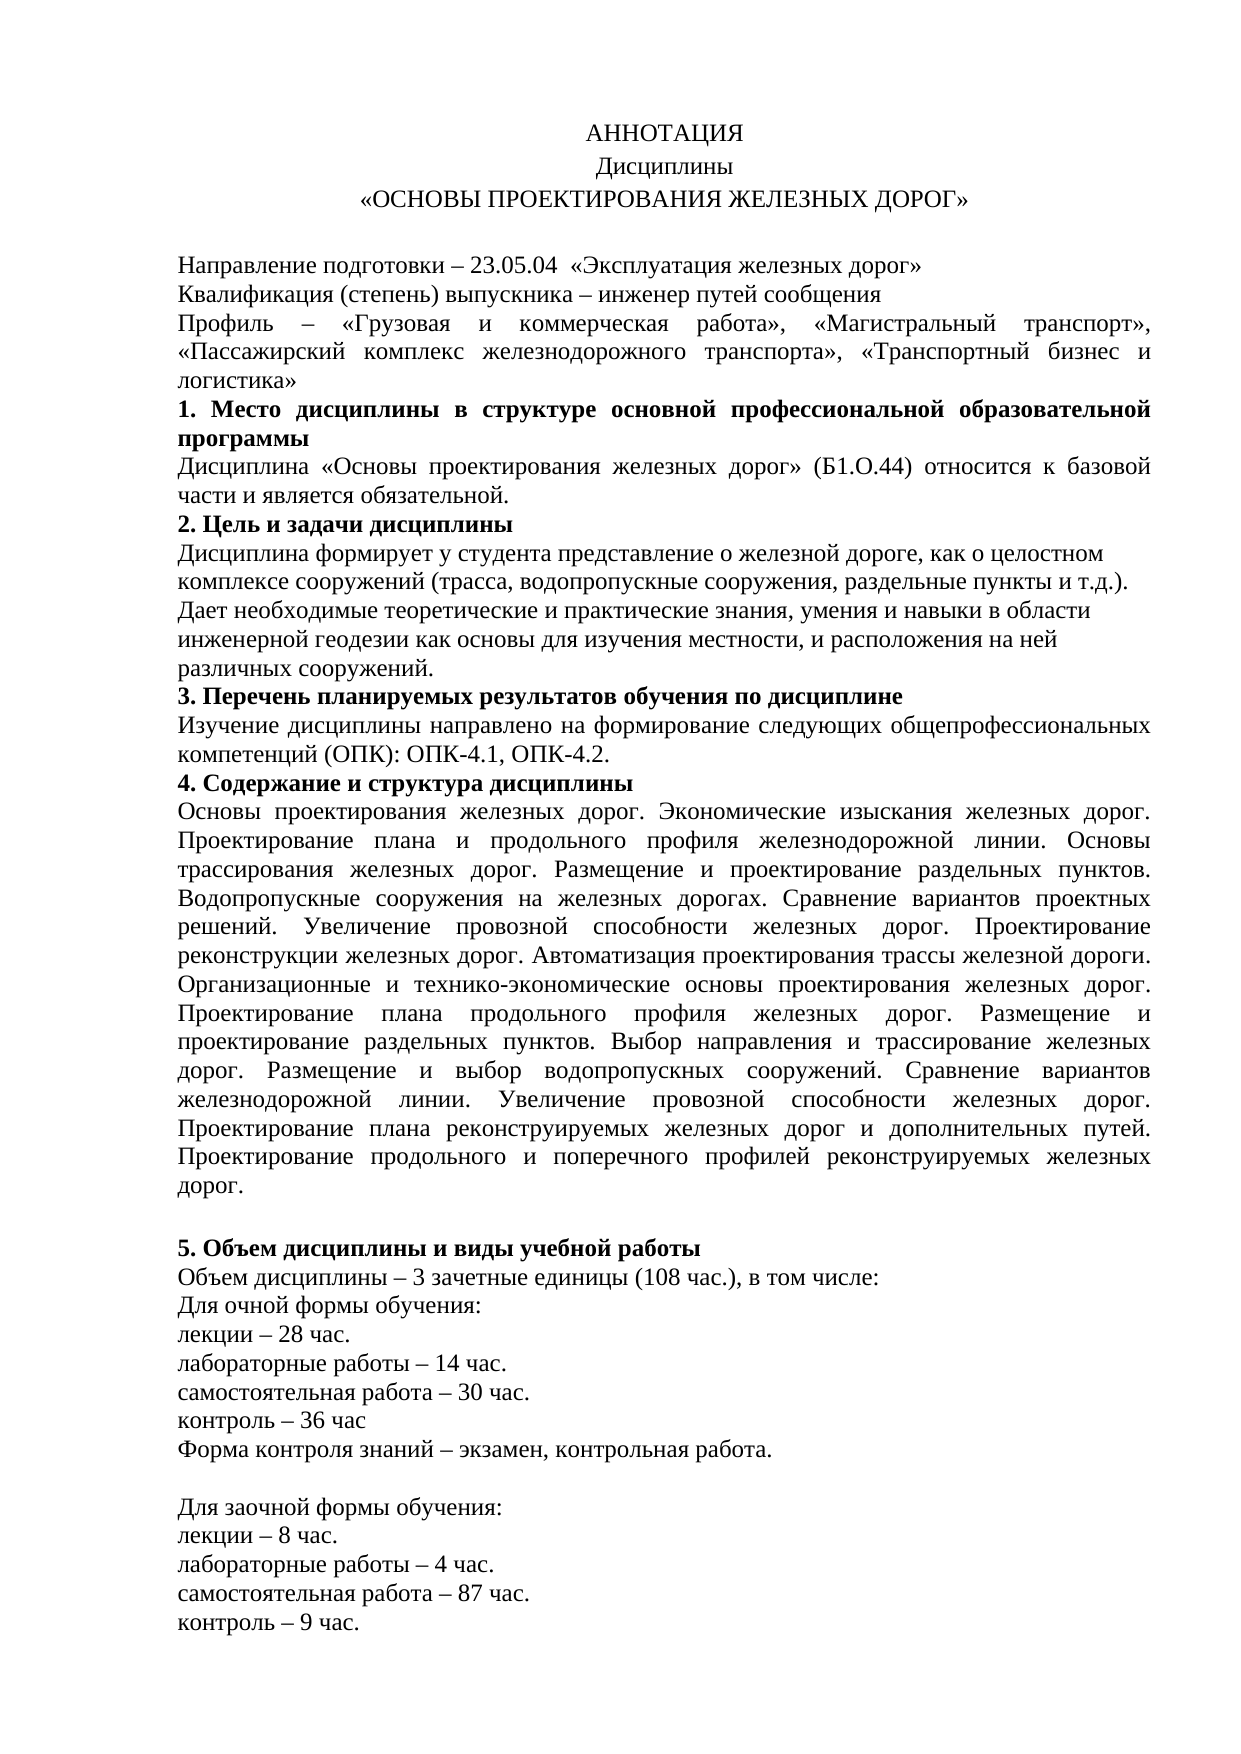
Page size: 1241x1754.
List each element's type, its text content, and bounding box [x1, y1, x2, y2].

text лекции – 28 час. [177, 1319, 1152, 1348]
text Направление подготовки – 23.05.04 «Эксплуатация железных дорог» [177, 250, 1152, 279]
text лекции – 8 час. [177, 1521, 1152, 1549]
text Для очной формы обучения: [177, 1291, 1152, 1319]
text 4. Содержание и структура дисциплины [177, 768, 1152, 796]
text АННОТАЦИЯ [177, 118, 1152, 147]
text 5. Объем дисциплины и виды учебной работы [177, 1233, 1152, 1262]
text Дисциплина «Основы проектирования железных дорог» (Б1.О.44) относится к базовой части и является обязательной. [177, 451, 1152, 509]
text лабораторные работы – 14 час. [177, 1348, 1152, 1377]
text «ОСНОВЫ ПРОЕКТИРОВАНИЯ ЖЕЛЕЗНЫХ ДОРОГ» [177, 184, 1152, 213]
text 3. Перечень планируемых результатов обучения по дисциплине [177, 681, 1152, 710]
text самостоятельная работа – 30 час. [177, 1377, 1152, 1406]
text Основы проектирования железных дорог. Экономические изыскания железных дорог. Проектирование плана и продольного профиля железнодорожной линии. Основы трассирования железных дорог. Размещение и проектирование раздельных пунктов. Водопропускные сооружения на железных дорогах. Сравнение вариантов проектных решений. Увеличение провозной способности железных дорог. Проектирование реконструкции железных дорог. Автоматизация проектирования трассы железной дороги. Организационные и технико-экономические основы проектирования железных дорог. Проектирование плана продольного профиля железных дорог. Размещение и проектирование раздельных пунктов. Выбор направления и трассирование железных дорог. Размещение и выбор водопропускных сооружений. Сравнение вариантов железнодорожной линии. Увеличение провозной способности железных дорог. Проектирование плана реконструируемых железных дорог и дополнительных путей. Проектирование продольного и поперечного профилей реконструируемых железных дорог. [177, 796, 1152, 1199]
text контроль – 36 час [177, 1406, 1152, 1434]
text Дисциплина формирует у студента представление о железной дороге, как о целостном комплексе сооружений (трасса, водопропускные сооружения, раздельные пункты и т.д.). Дает необходимые теоретические и практические знания, умения и навыки в области инженерной геодезии как основы для изучения местности, и расположения на ней различных сооружений. [177, 538, 1152, 681]
text Изучение дисциплины направлено на формирование следующих общепрофессиональных компетенций (ОПК): ОПК-4.1, ОПК-4.2. [177, 710, 1152, 768]
text 2. Цель и задачи дисциплины [177, 509, 1152, 538]
text лабораторные работы – 4 час. [177, 1549, 1152, 1578]
text Квалификация (степень) выпускника – инженер путей сообщения [177, 279, 1152, 308]
text Профиль – «Грузовая и коммерческая работа», «Магистральный транспорт», «Пассажирский комплекс железнодорожного транспорта», «Транспортный бизнес и логистика» [177, 308, 1152, 394]
text Форма контроля знаний – экзамен, контрольная работа. [177, 1434, 1152, 1463]
text Для заочной формы обучения: [177, 1492, 1152, 1521]
text 1. Место дисциплины в структуре основной профессиональной образовательной программы [177, 394, 1152, 451]
text контроль – 9 час. [177, 1607, 1152, 1636]
text самостоятельная работа – 87 час. [177, 1578, 1152, 1607]
text Дисциплины [177, 151, 1152, 180]
text Объем дисциплины – 3 зачетные единицы (108 час.), в том числе: [177, 1262, 1152, 1291]
